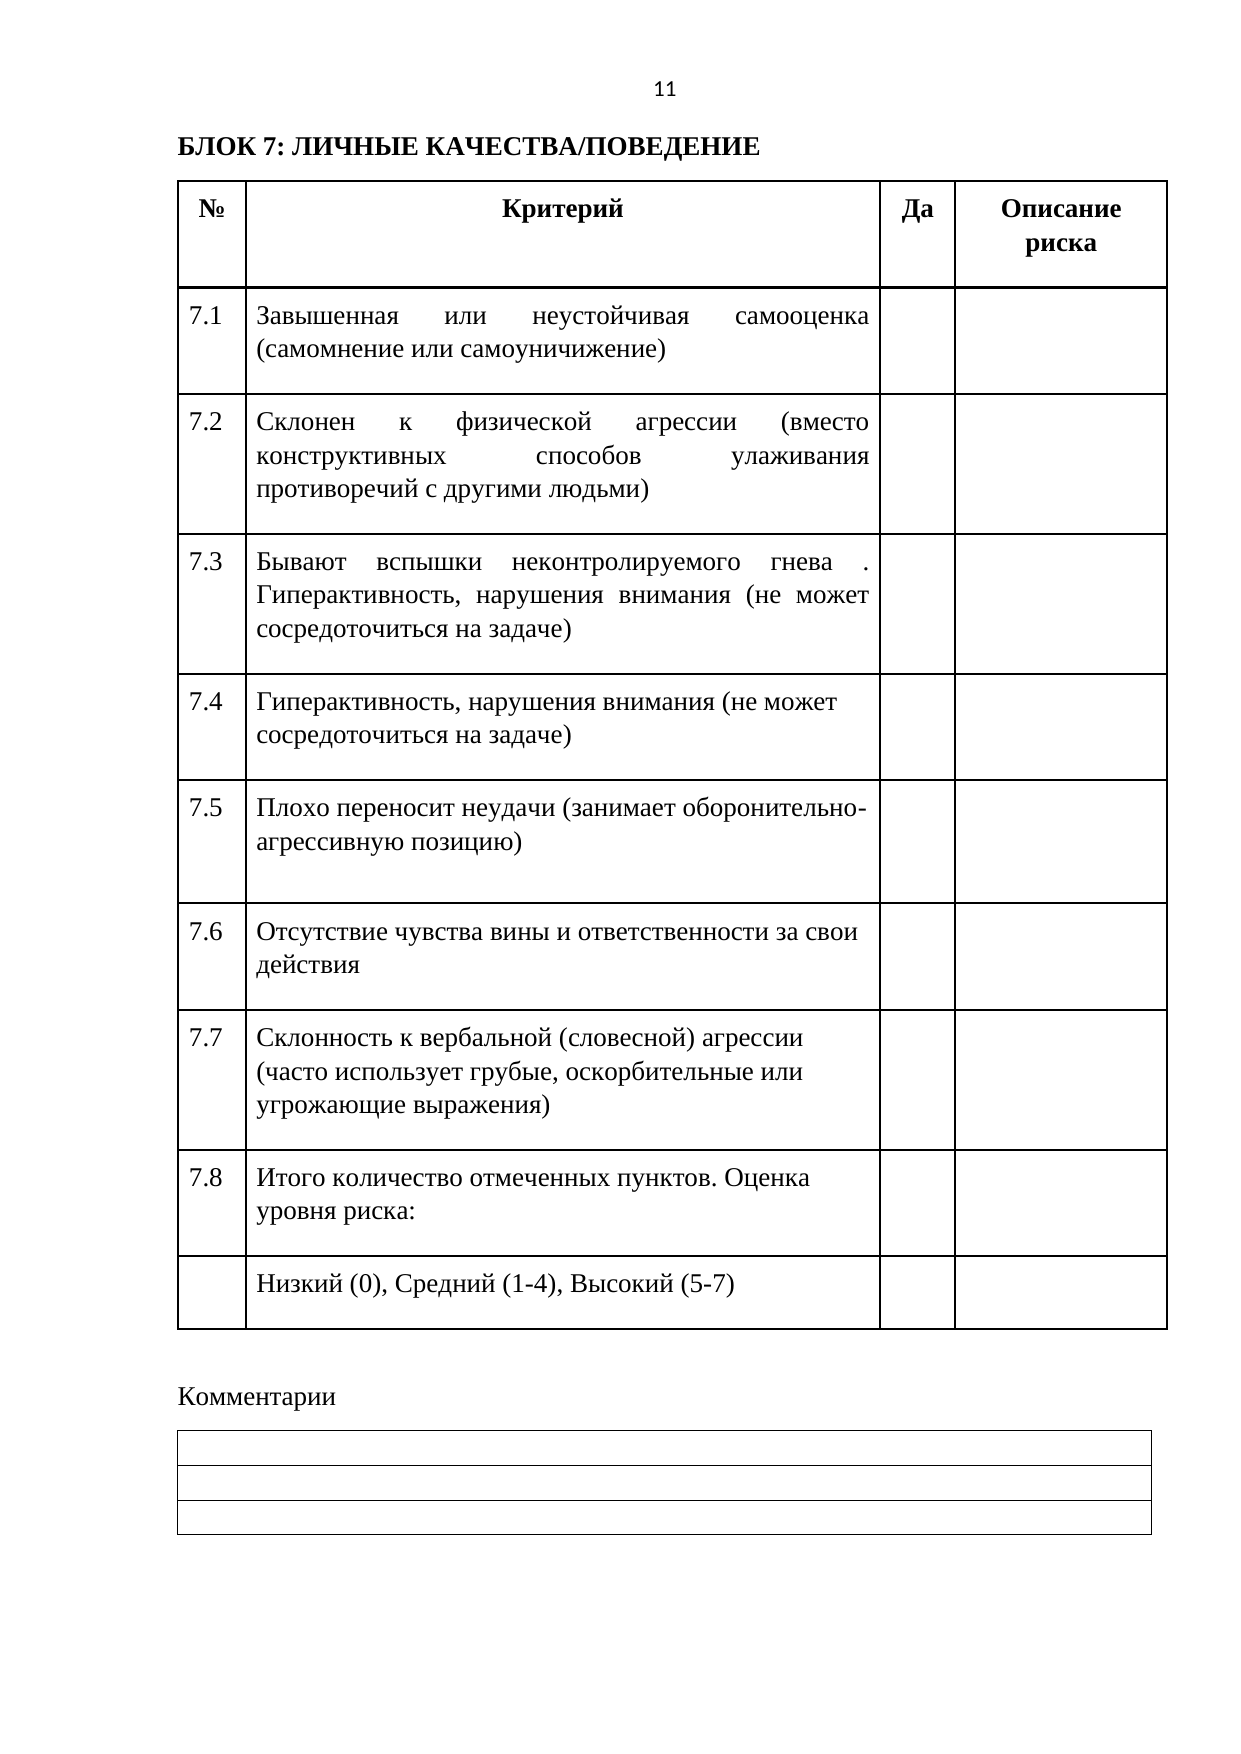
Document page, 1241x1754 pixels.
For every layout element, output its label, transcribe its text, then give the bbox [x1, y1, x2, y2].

table_cell Итого количество отмеченных пунктов. Оценка уровня риска: [247, 1151, 879, 1255]
table_header Да [881, 182, 954, 286]
table_cell 7.4 [179, 675, 245, 779]
table_cell [956, 1257, 1166, 1328]
table_cell [956, 289, 1166, 393]
table_cell [956, 781, 1166, 902]
table_cell [881, 904, 954, 1008]
table_cell [881, 1257, 954, 1328]
table_cell Низкий (0), Средний (1-4), Высокий (5-7) [247, 1257, 879, 1328]
table_cell 7.8 [179, 1151, 245, 1255]
table_cell [881, 1011, 954, 1148]
table_header Описание риска [956, 182, 1166, 286]
table_cell [881, 395, 954, 533]
text БЛОК 7: ЛИЧНЫЕ КАЧЕСТВА/ПОВЕДЕНИЕ [177, 130, 1152, 161]
table_cell Гиперактивность, нарушения внимания (не может сосредоточиться на задаче) [247, 675, 879, 779]
table_cell [881, 535, 954, 672]
table_cell Завышенная или неустойчивая самооценка (самомнение или самоуничижение) [247, 289, 879, 393]
text Комментарии [177, 1380, 1152, 1411]
table_cell [956, 535, 1166, 672]
table_cell [881, 289, 954, 393]
table_cell Склонность к вербальной (словесной) агрессии (часто использует грубые, оскорбительные или угрожающие выражения) [247, 1011, 879, 1148]
table_cell 7.1 [179, 289, 245, 393]
table_cell [178, 1501, 1151, 1534]
table_cell [956, 1151, 1166, 1255]
table_cell 7.2 [179, 395, 245, 533]
table_cell [178, 1466, 1151, 1499]
table_cell Бывают вспышки неконтролируемого гнева . Гиперактивность, нарушения внимания (не может сосредоточиться на задаче) [247, 535, 879, 672]
table_cell [956, 395, 1166, 533]
table_cell [956, 904, 1166, 1008]
table_cell [881, 1151, 954, 1255]
table_header Критерий [247, 182, 879, 286]
table_header № [179, 182, 245, 286]
table_cell [956, 1011, 1166, 1148]
table_header [178, 1431, 1151, 1465]
table_cell [956, 675, 1166, 779]
table_cell 7.6 [179, 904, 245, 1008]
table_cell 7.7 [179, 1011, 245, 1148]
table_cell Плохо переносит неудачи (занимает оборонительно-агрессивную позицию) [247, 781, 879, 902]
table_cell [881, 675, 954, 779]
table_cell Склонен к физической агрессии (вместо конструктивных способов улаживания противоречий с другими людьми) [247, 395, 879, 533]
table_cell 7.5 [179, 781, 245, 902]
table_cell [179, 1257, 245, 1328]
table_cell 7.3 [179, 535, 245, 672]
table_cell [881, 781, 954, 902]
table_cell Отсутствие чувства вины и ответственности за свои действия [247, 904, 879, 1008]
